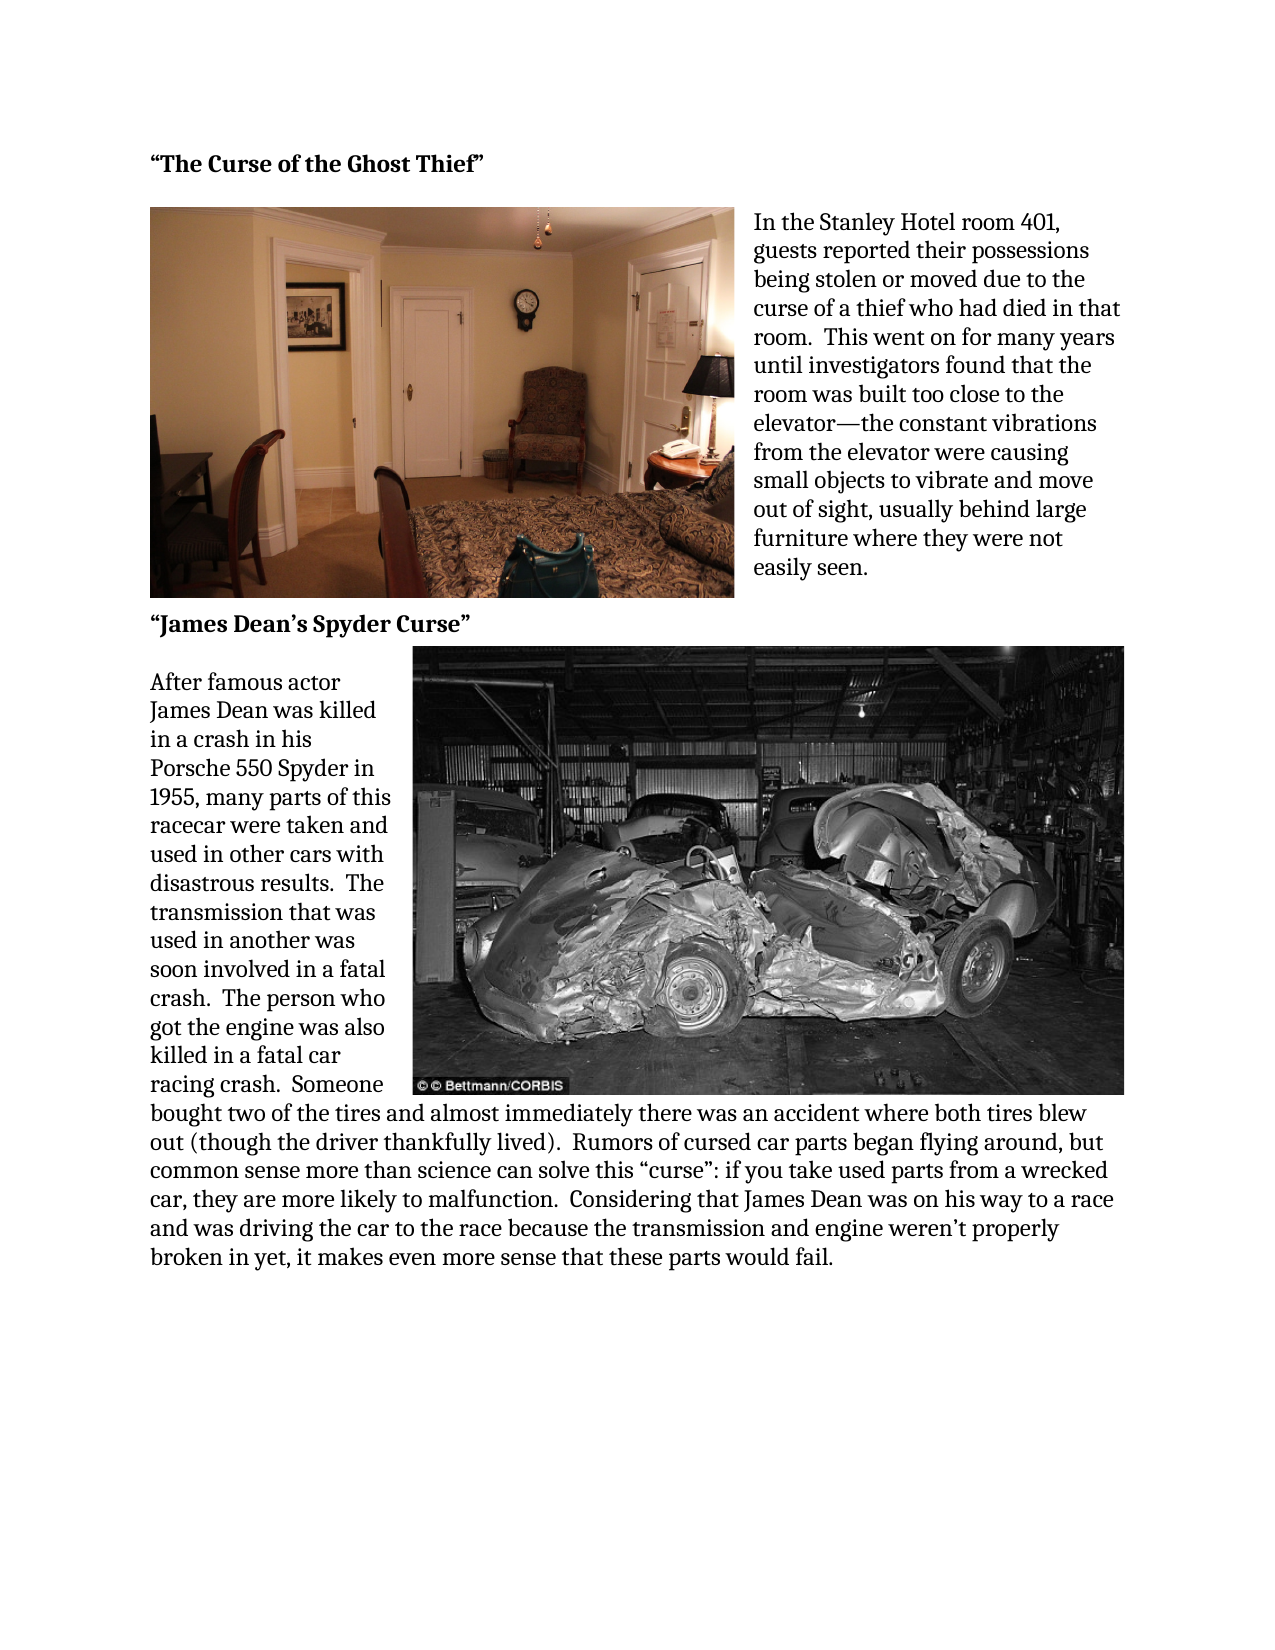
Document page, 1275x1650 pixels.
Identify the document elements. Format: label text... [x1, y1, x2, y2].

text “The Curse of the Ghost Thief” [150, 150, 1125, 179]
picture [150, 207, 735, 598]
text In the Stanley Hotel room 401, guests reported their possessions being stolen or moved due to the curse of a thief who had died in that room. This went on for many years until investigators found that the room was built too close to the elevator—the constant vibrations from the elevator were causing small objects to vibrate and move out of sight, usually behind large furniture where they were not easily seen. [735, 207, 1125, 581]
text “James Dean’s Spyder Curse” [150, 610, 1125, 639]
picture [412, 646, 1125, 1095]
